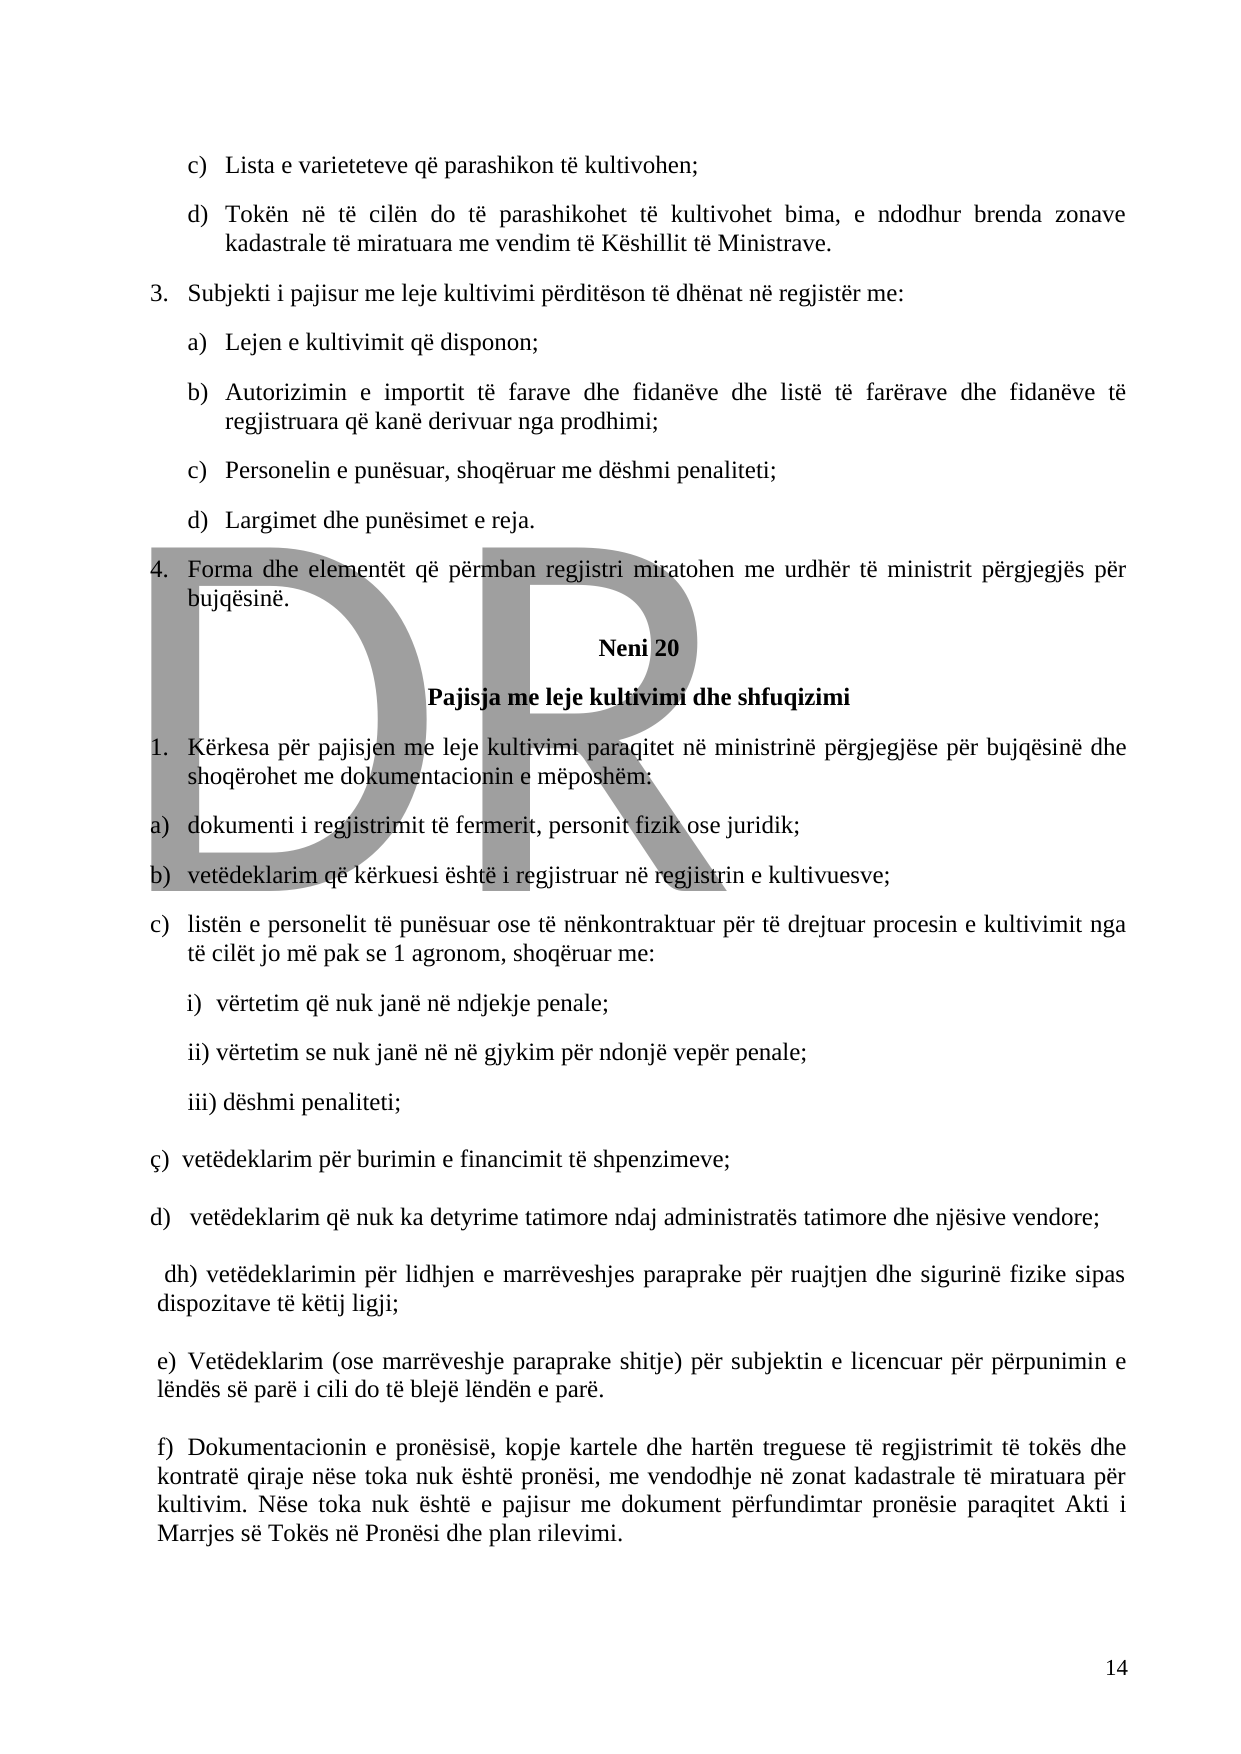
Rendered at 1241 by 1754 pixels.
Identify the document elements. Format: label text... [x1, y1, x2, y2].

list Lejen e kultivimit që disponon; [187, 327, 1128, 356]
list Kërkesa për pajisjen me leje kultivimi paraqitet në ministrinë përgjegjëse për bujqësinë dhe shoqërohet me dokumentacionin e mëposhëm: [150, 732, 1128, 789]
list Tokën në të cilën do të parashikohet të kultivohet bima, e ndodhur brenda zonave kadastrale të miratuara me vendim të Këshillit të Ministrave. [187, 199, 1128, 257]
text ç) vetëdeklarim për burimin e financimit të shpenzimeve; [150, 1144, 1128, 1173]
list vetëdeklarim që kërkuesi është i regjistruar në regjistrin e kultivuesve; [150, 860, 1128, 889]
list ii) vërtetim se nuk janë në në gjykim për ndonjë vepër penale; [187, 1037, 1128, 1066]
list Personelin e punësuar, shoqëruar me dëshmi penaliteti; [187, 455, 1128, 484]
list listën e personelit të punësuar ose të nënkontraktuar për të drejtuar procesin e kultivimit nga të cilët jo më pak se 1 agronom, shoqëruar me: [150, 909, 1128, 967]
list vërtetim që nuk janë në ndjekje penale; [186, 988, 1128, 1017]
list Lista e varieteteve që parashikon të kultivohen; [187, 150, 1128, 179]
list Vetëdeklarim (ose marrëveshje paraprake shitje) për subjektin e licencuar për përpunimin e lëndës së parë i cili do të blejë lëndën e parë. [157, 1346, 1128, 1403]
text Pajisja me leje kultivimi dhe shfuqizimi [150, 682, 1128, 711]
list Largimet dhe punësimet e reja. [187, 505, 1128, 534]
list dh) vetëdeklarimin për lidhjen e marrëveshjes paraprake për ruajtjen dhe sigurinë fizike sipas dispozitave të këtij ligji; [112, 1259, 1128, 1317]
text Neni 20 [150, 633, 1128, 662]
list Dokumentacionin e pronësisë, kopje kartele dhe hartën treguese të regjistrimit të tokës dhe kontratë qiraje nëse toka nuk është pronësi, me vendodhje në zonat kadastrale të miratuara për kultivim. Nëse toka nuk është e pajisur me dokument përfundimtar pronësie paraqitet Akti i Marrjes së Tokës në Pronësi dhe plan rilevimi. [157, 1432, 1128, 1547]
list dokumenti i regjistrimit të fermerit, personit fizik ose juridik; [150, 810, 1128, 839]
list iii) dëshmi penaliteti; [187, 1087, 1128, 1116]
list Subjekti i pajisur me leje kultivimi përditëson të dhënat në regjistër me: [150, 278, 1128, 307]
text d) vetëdeklarim që nuk ka detyrime tatimore ndaj administratës tatimore dhe njësive vendore; [150, 1202, 1128, 1231]
list Autorizimin e importit të farave dhe fidanëve dhe listë të farërave dhe fidanëve të regjistruara që kanë derivuar nga prodhimi; [187, 377, 1128, 434]
list Forma dhe elementët që përmban regjistri miratohen me urdhër të ministrit përgjegjës për bujqësinë. [150, 554, 1128, 612]
